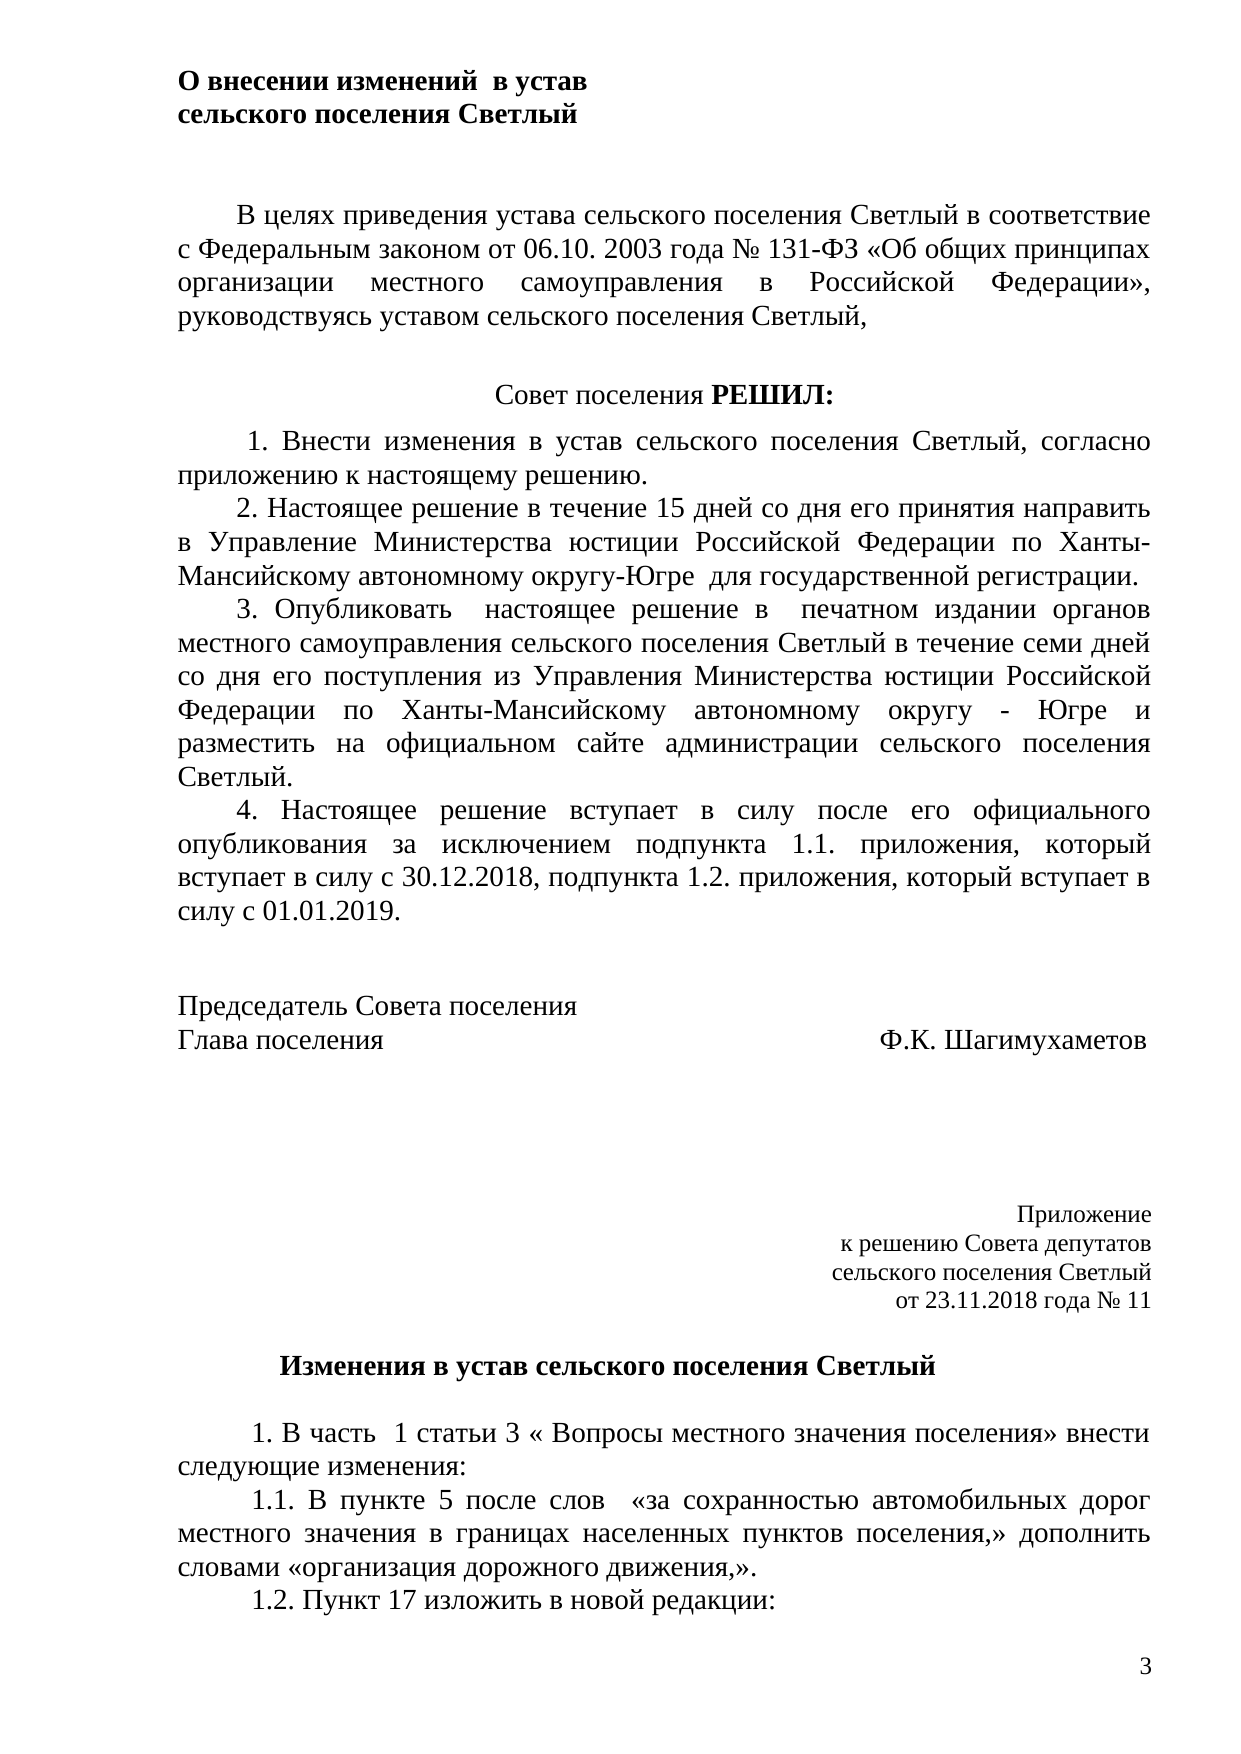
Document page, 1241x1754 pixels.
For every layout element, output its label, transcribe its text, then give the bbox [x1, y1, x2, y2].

text сельского поселения Светлый [177, 97, 1152, 130]
text В целях приведения устава сельского поселения Светлый в соответствие с Федеральным законом от 06.10. 2003 года № 131-ФЗ «Об общих принципах организации местного самоуправления в Российской Федерации», руководствуясь уставом сельского поселения Светлый, [177, 197, 1152, 331]
text 1. Внести изменения в устав сельского поселения Светлый, согласно приложению к настоящему решению. [177, 423, 1152, 491]
text к решению Совета депутатов [177, 1228, 1152, 1257]
text 2. Настоящее решение в течение 15 дней со дня его принятия направить в Управление Министерства юстиции Российской Федерации по Ханты-Мансийскому автономному округу-Югре для государственной регистрации. [177, 491, 1152, 591]
text 1.2. Пункт 17 изложить в новой редакции: [177, 1582, 1152, 1616]
text О внесении изменений в устав [177, 63, 1152, 97]
text сельского поселения Светлый [177, 1257, 1152, 1285]
text Глава поселения Ф.К. Шагимухаметов [177, 1022, 1152, 1055]
text 4. Настоящее решение вступает в силу после его официального опубликования за исключением подпункта 1.1. приложения, который вступает в силу с 30.12.2018, подпункта 1.2. приложения, который вступает в силу с 01.01.2019. [177, 792, 1152, 927]
text Приложение [177, 1199, 1152, 1228]
text от 23.11.2018 года № 11 [177, 1285, 1152, 1314]
text 1.1. В пункте 5 после слов «за сохранностью автомобильных дорог местного значения в границах населенных пунктов поселения,» дополнить словами «организация дорожного движения,». [177, 1482, 1152, 1582]
text 1. В часть 1 статьи 3 « Вопросы местного значения поселения» внести следующие изменения: [177, 1415, 1152, 1482]
text 3. Опубликовать настоящее решение в печатном издании органов местного самоуправления сельского поселения Светлый в течение семи дней со дня его поступления из Управления Министерства юстиции Российской Федерации по Ханты-Мансийскому автономному округу - Югре и разместить на официальном сайте администрации сельского поселения Светлый. [177, 591, 1152, 792]
text Изменения в устав сельского поселения Светлый [177, 1348, 1152, 1381]
text Председатель Совета поселения [177, 988, 1152, 1022]
text Совет поселения РЕШИЛ: [177, 377, 1152, 411]
